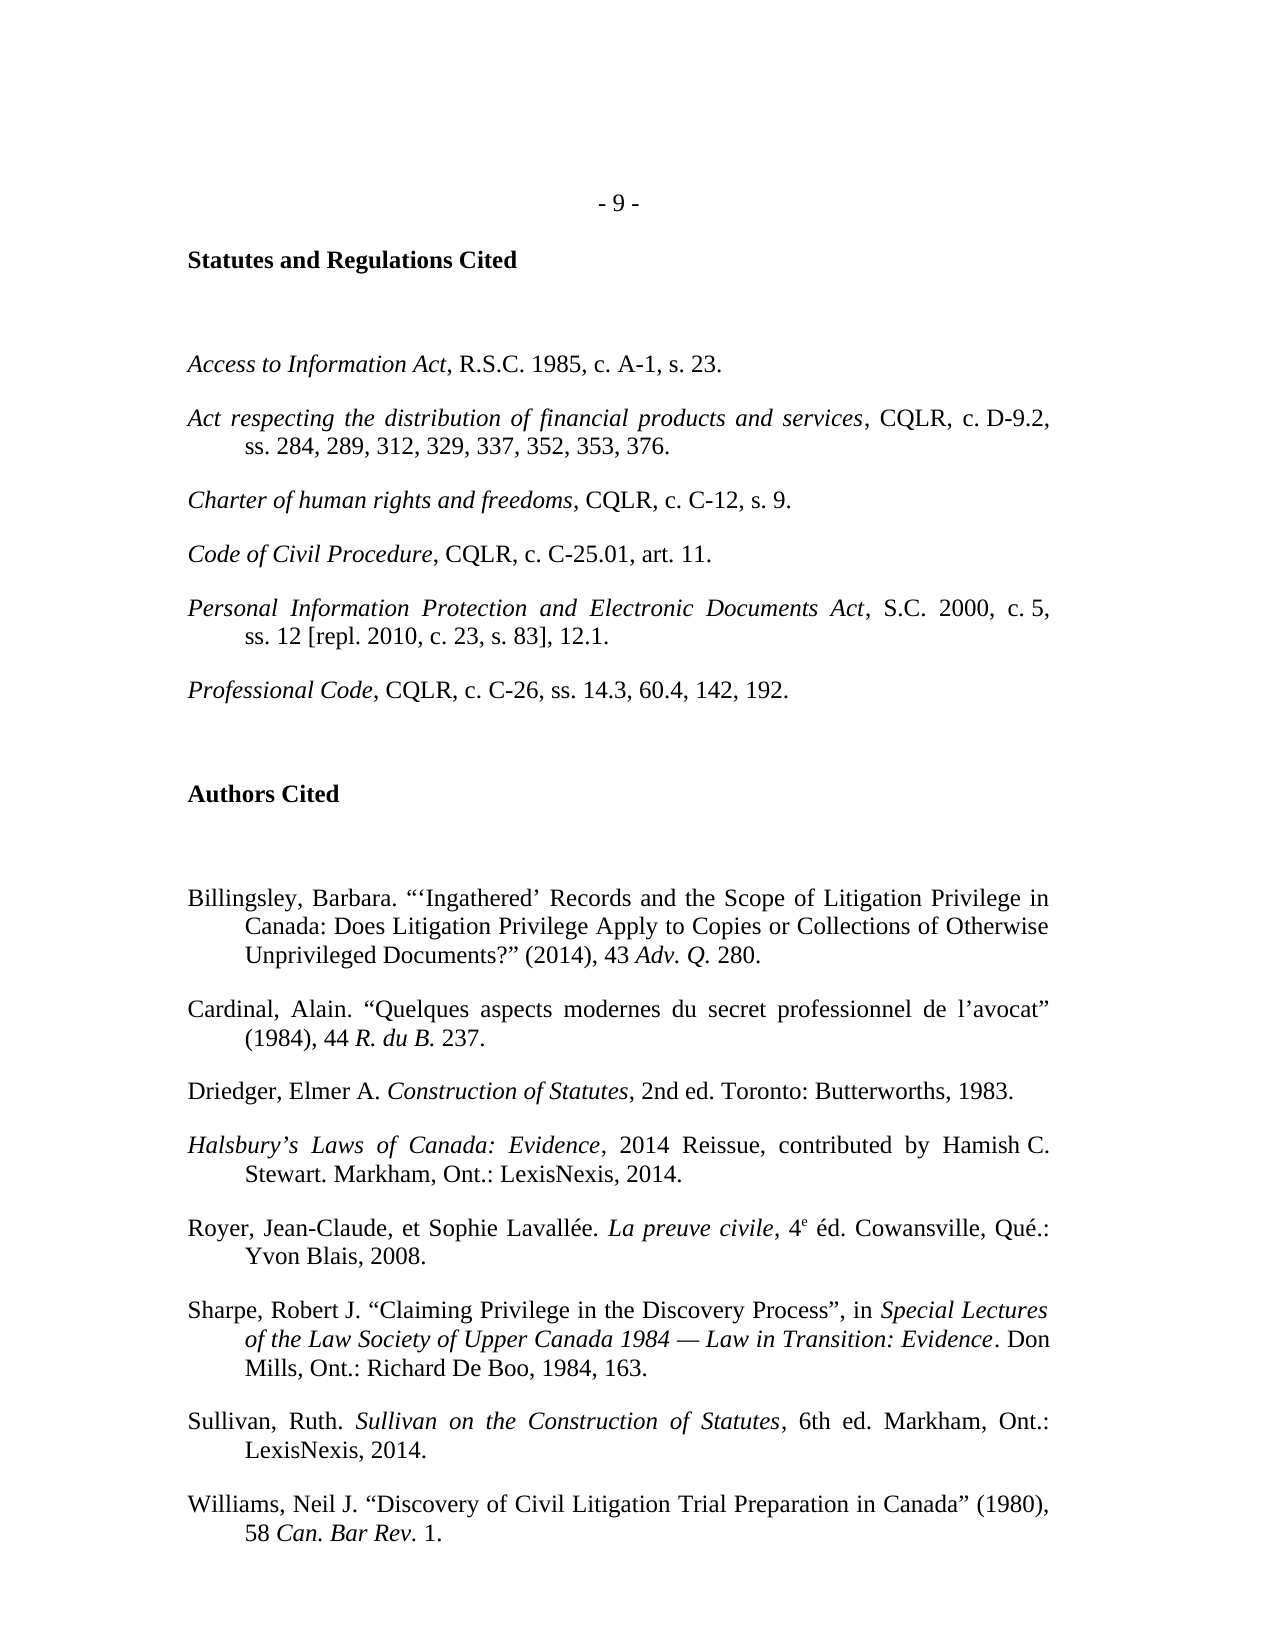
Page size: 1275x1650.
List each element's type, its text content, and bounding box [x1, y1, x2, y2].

text Cardinal, Alain. “Quelques aspects modernes du secret professionnel de l’avocat” (1984), 44 R. du B. 237. [187, 994, 1050, 1051]
text Royer, Jean-Claude, et Sophie Lavallée. La preuve civile, 4e éd. Cowansville, Qué.: Yvon Blais, 2008. [187, 1213, 1050, 1270]
text Act respecting the distribution of financial products and services, CQLR, c. D-9.2, ss. 284, 289, 312, 329, 337, 352, 353, 376. [187, 403, 1050, 460]
text Halsbury’s Laws of Canada: Evidence, 2014 Reissue, contributed by Hamish C. Stewart. Markham, Ont.: LexisNexis, 2014. [187, 1130, 1050, 1188]
text Sharpe, Robert J. “Claiming Privilege in the Discovery Process”, in Special Lectures of the Law Society of Upper Canada 1984 — Law in Transition: Evidence. Don Mills, Ont.: Richard De Boo, 1984, 163. [187, 1295, 1050, 1381]
text Personal Information Protection and Electronic Documents Act, S.C. 2000, c. 5, ss. 12 [repl. 2010, c. 23, s. 83], 12.1. [187, 593, 1050, 650]
text Access to Information Act, R.S.C. 1985, c. A-1, s. 23. [187, 349, 1050, 378]
text Authors Cited [187, 779, 1050, 808]
text Billingsley, Barbara. “‘Ingathered’ Records and the Scope of Litigation Privilege in Canada: Does Litigation Privilege Apply to Copies or Collections of Otherwise Unprivileged Documents?” (2014), 43 Adv. Q. 280. [187, 883, 1050, 969]
text Charter of human rights and freedoms, CQLR, c. C-12, s. 9. [187, 485, 1050, 514]
text Sullivan, Ruth. Sullivan on the Construction of Statutes, 6th ed. Markham, Ont.: LexisNexis, 2014. [187, 1406, 1050, 1464]
text Statutes and Regulations Cited [187, 245, 1050, 274]
text Code of Civil Procedure, CQLR, c. C-25.01, art. 11. [187, 539, 1050, 568]
text Driedger, Elmer A. Construction of Statutes, 2nd ed. Toronto: Butterworths, 1983. [187, 1076, 1050, 1105]
text Professional Code, CQLR, c. C-26, ss. 14.3, 60.4, 142, 192. [187, 675, 1050, 704]
text Williams, Neil J. “Discovery of Civil Litigation Trial Preparation in Canada” (1980), 58 Can. Bar Rev. 1. [187, 1489, 1050, 1546]
